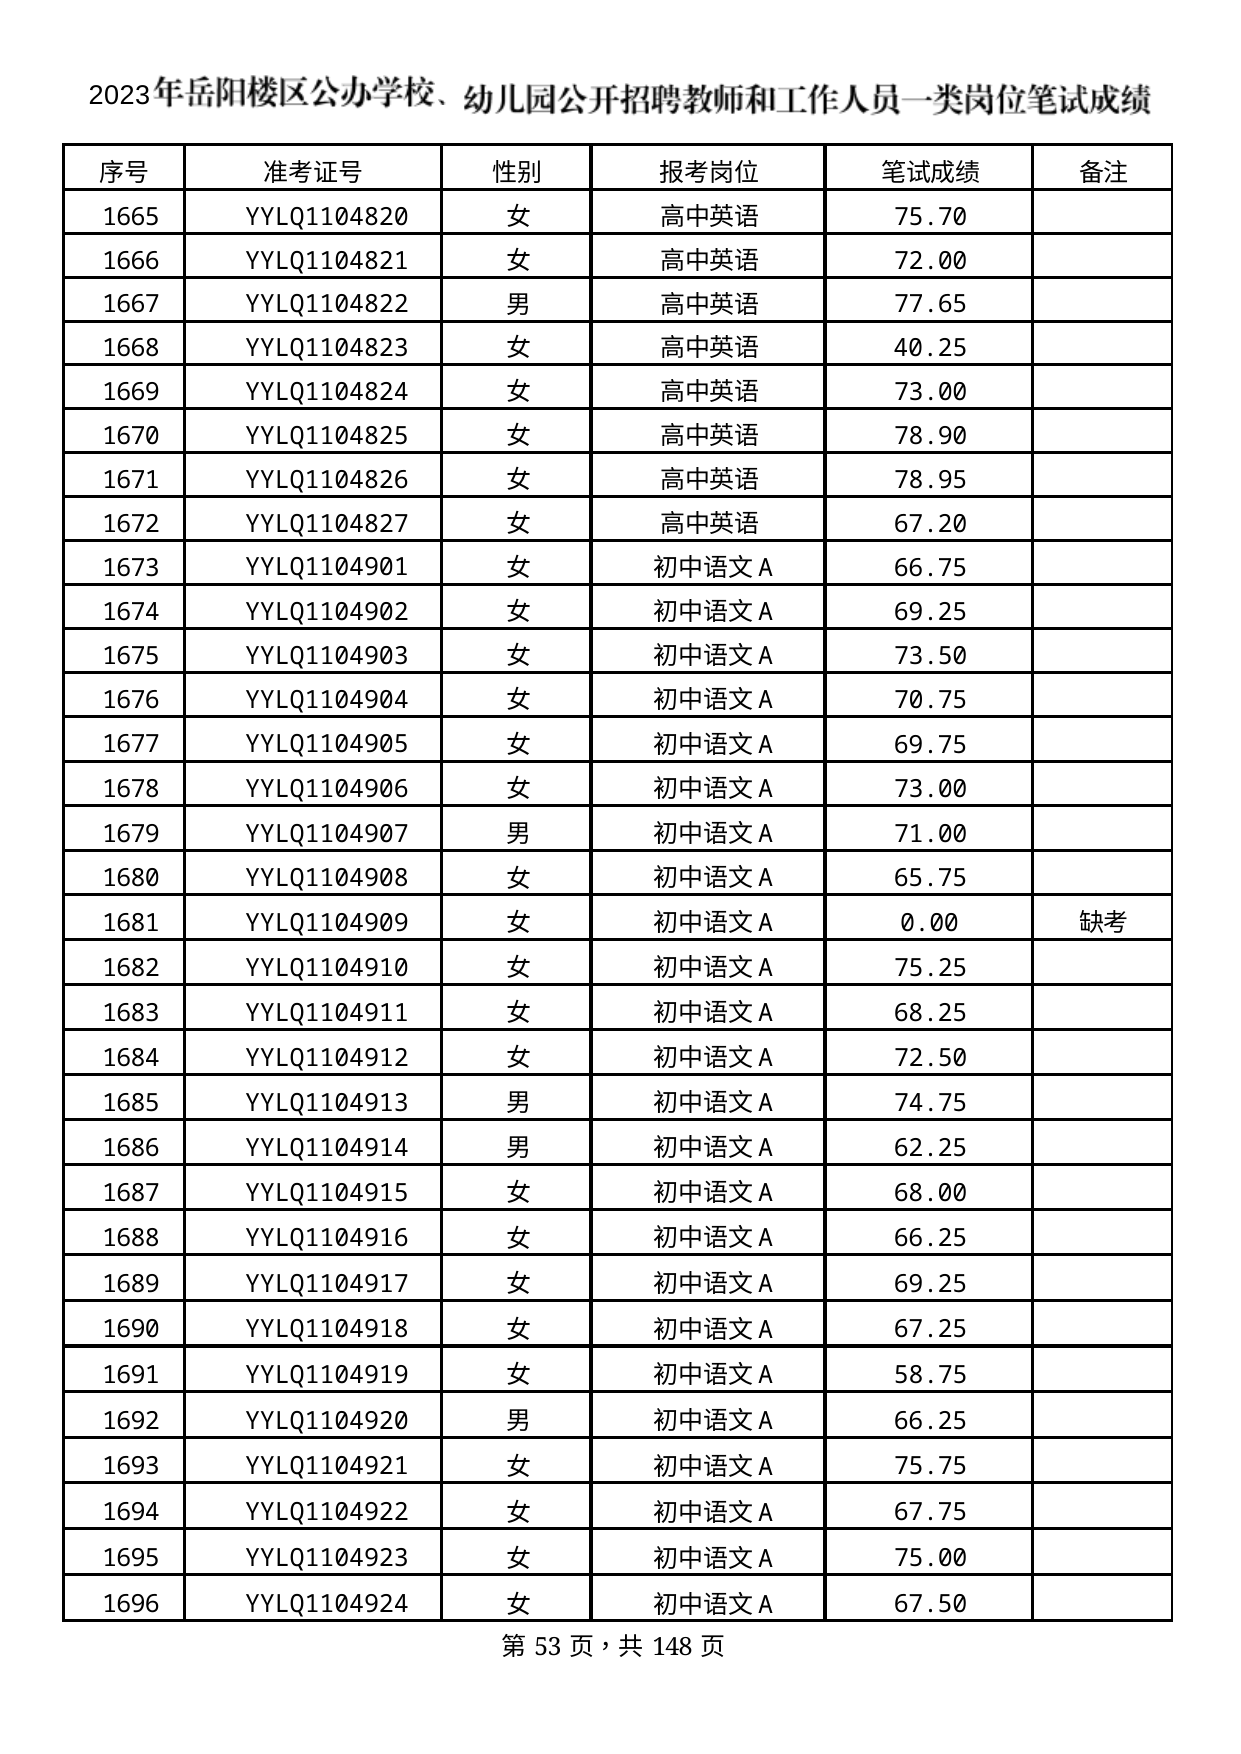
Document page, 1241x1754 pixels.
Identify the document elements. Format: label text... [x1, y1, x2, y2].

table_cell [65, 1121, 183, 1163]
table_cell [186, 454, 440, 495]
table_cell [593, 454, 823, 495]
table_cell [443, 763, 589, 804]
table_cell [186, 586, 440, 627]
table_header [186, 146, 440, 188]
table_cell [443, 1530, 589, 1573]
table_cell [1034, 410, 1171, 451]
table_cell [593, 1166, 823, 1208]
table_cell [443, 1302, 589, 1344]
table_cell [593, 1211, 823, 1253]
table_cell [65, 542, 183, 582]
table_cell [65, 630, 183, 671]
text 第 53 页，共 148 页 [501, 1631, 1175, 1662]
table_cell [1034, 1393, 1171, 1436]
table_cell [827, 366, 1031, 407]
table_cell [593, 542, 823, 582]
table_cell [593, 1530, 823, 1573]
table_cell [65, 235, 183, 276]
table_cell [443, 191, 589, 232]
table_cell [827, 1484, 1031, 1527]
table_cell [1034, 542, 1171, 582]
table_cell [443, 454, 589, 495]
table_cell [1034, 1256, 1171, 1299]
picture [438, 98, 447, 105]
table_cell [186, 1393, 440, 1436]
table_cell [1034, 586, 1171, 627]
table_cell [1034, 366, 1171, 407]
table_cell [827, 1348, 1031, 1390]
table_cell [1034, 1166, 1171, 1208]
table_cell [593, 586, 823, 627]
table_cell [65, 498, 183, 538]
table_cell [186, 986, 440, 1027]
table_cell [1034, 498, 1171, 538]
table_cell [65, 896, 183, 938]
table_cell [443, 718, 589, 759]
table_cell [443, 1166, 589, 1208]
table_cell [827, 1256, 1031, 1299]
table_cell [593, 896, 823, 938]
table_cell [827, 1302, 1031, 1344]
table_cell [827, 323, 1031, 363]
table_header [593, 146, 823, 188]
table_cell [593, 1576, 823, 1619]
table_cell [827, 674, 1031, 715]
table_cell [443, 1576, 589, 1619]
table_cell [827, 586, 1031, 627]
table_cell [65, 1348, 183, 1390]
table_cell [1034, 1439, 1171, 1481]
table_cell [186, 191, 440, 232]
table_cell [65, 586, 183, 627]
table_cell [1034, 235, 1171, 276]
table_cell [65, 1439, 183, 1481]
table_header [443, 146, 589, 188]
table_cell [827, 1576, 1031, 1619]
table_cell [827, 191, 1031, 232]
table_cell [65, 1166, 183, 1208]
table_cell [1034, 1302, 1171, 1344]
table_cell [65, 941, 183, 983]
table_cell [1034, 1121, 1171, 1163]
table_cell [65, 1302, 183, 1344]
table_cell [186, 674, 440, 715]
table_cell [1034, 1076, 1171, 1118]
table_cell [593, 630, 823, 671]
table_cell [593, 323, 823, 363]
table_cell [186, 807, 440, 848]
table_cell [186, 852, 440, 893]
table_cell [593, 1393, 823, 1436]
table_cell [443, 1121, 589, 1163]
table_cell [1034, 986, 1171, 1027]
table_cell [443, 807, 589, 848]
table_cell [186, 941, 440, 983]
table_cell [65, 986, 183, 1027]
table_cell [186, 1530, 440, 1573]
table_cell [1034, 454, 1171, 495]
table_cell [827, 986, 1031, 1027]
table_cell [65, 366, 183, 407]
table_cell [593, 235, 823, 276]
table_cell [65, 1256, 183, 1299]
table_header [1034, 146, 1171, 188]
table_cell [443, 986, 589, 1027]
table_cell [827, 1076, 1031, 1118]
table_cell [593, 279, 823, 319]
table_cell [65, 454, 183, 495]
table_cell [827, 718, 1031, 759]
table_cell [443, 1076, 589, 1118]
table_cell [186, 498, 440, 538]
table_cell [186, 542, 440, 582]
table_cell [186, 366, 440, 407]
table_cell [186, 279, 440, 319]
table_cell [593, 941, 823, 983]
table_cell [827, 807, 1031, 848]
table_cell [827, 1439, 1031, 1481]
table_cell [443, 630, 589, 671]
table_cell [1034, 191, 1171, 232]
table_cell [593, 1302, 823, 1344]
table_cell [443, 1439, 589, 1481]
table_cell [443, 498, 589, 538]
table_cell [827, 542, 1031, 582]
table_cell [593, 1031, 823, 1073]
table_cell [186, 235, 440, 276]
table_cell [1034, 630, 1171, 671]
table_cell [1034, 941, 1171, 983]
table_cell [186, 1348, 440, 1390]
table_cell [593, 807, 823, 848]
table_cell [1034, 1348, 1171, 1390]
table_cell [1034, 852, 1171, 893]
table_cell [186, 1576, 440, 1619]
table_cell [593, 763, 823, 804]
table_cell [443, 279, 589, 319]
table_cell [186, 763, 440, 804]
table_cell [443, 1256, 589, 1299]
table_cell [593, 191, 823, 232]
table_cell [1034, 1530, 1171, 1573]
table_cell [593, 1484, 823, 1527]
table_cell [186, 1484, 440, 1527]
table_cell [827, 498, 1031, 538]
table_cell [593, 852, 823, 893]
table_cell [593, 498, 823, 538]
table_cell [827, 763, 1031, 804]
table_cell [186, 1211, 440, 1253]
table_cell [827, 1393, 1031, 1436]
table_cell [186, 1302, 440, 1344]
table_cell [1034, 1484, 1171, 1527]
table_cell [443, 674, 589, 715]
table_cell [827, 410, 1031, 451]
picture [463, 82, 1152, 120]
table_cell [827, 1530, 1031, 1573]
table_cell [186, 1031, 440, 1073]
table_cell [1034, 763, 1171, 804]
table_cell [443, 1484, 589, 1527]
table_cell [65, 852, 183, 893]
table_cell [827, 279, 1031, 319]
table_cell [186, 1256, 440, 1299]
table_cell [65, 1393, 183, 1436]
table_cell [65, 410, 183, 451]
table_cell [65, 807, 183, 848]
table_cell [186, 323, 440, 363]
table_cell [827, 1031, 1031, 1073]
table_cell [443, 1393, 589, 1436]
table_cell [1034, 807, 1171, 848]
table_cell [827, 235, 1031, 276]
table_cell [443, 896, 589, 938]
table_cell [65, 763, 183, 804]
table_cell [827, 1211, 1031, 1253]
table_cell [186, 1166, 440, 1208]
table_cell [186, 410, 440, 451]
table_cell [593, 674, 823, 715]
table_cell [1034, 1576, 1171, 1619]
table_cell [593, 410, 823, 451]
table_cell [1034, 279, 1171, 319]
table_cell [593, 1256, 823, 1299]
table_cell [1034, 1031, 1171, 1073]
picture [153, 74, 435, 113]
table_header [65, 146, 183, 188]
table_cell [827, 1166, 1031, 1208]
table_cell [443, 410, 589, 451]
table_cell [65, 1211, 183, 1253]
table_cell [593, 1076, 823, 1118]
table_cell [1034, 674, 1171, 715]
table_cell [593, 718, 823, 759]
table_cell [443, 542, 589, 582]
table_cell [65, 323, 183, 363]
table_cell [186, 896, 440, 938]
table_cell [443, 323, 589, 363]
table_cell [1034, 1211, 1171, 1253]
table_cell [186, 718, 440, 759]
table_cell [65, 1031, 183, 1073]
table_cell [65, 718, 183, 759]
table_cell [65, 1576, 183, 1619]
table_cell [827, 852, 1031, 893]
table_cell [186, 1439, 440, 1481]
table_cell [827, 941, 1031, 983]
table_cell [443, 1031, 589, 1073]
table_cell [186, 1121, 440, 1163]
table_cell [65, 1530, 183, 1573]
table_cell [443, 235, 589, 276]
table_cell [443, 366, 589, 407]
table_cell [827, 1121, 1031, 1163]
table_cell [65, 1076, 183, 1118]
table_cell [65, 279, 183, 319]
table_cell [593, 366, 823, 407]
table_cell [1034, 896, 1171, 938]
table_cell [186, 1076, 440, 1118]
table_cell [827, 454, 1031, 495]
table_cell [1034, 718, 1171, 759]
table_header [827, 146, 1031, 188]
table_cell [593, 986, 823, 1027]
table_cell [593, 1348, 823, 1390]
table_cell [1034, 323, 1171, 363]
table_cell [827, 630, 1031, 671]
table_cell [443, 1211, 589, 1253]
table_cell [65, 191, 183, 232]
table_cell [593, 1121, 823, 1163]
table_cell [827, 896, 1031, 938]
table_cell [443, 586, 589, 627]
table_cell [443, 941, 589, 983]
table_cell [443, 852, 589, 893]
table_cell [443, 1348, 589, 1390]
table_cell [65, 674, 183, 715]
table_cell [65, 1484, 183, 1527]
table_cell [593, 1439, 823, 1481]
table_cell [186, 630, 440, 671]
